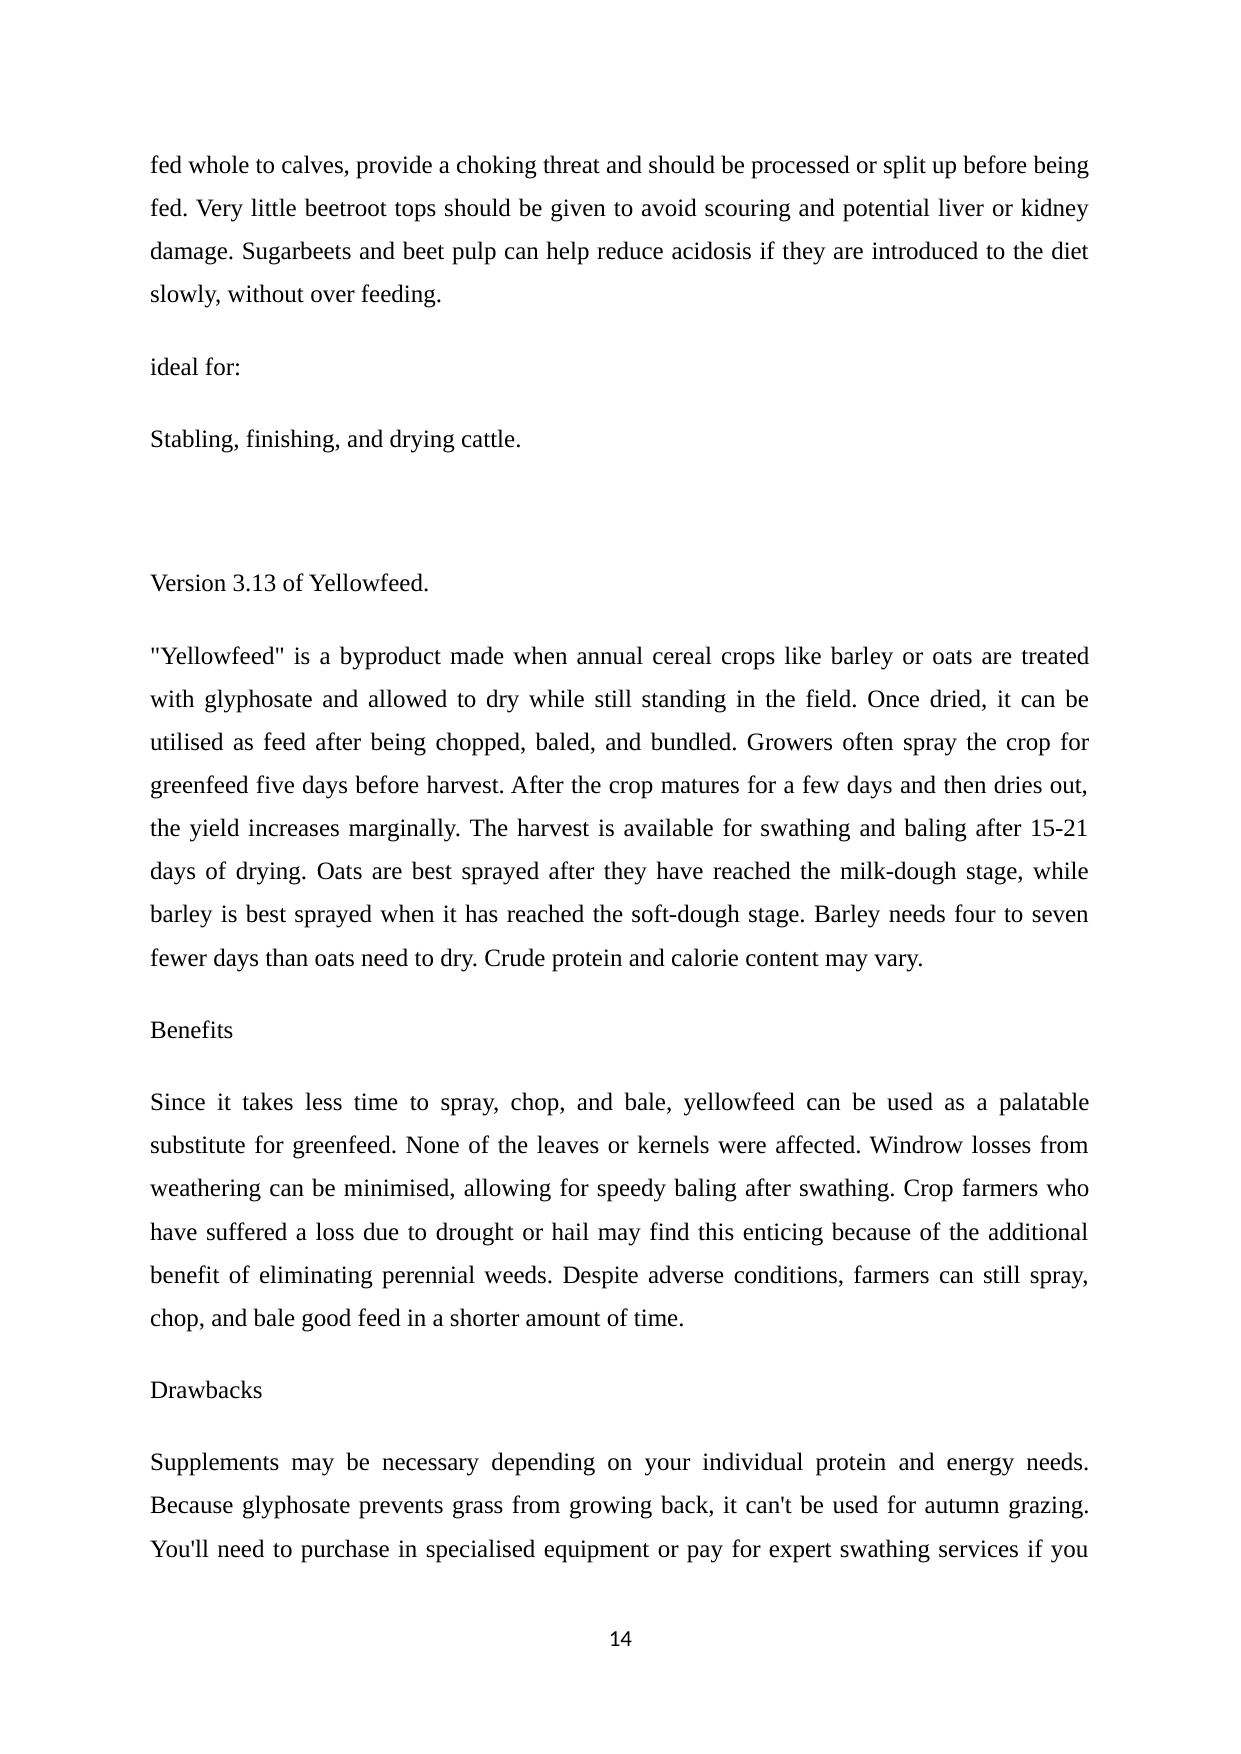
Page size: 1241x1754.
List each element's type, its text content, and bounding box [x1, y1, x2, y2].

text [150, 150, 1090, 308]
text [150, 1447, 1090, 1562]
text "Yellowfeed" is a byproduct made when annual cereal crops like barley or oats are treated with glyphosate and allowed to dry while still standing in the field. Once dried, it can be utilised as feed after being chopped, baled, and bundled. Growers often spray the crop for greenfeed five days before harvest. After the crop matures for a few days and then dries out, the yield increases marginally. The harvest is available for swathing and baling after 15-21 days of drying. Oats are best sprayed after they have reached the milk-dough stage, while barley is best sprayed when it has reached the soft-dough stage. Barley needs four to seven fewer days than oats need to dry. Crude protein and calorie content may vary. [150, 641, 1090, 971]
text Since it takes less time to spray, chop, and bale, yellowfeed can be used as a palatable substitute for greenfeed. None of the leaves or kernels were affected. Windrow losses from weathering can be minimised, allowing for speedy baling after swathing. Crop farmers who have suffered a loss due to drought or hail may find this enticing because of the additional benefit of eliminating perennial weeds. Despite adverse conditions, farmers can still spray, chop, and bale good feed in a shorter amount of time. [150, 1087, 1090, 1332]
text Stabling, finishing, and drying cattle. [150, 424, 1090, 453]
text Drawbacks [150, 1375, 1090, 1404]
text ideal for: [150, 352, 1090, 380]
text Version 3.13 of Yellowfeed. [150, 568, 1090, 597]
text Benefits [150, 1015, 1090, 1044]
